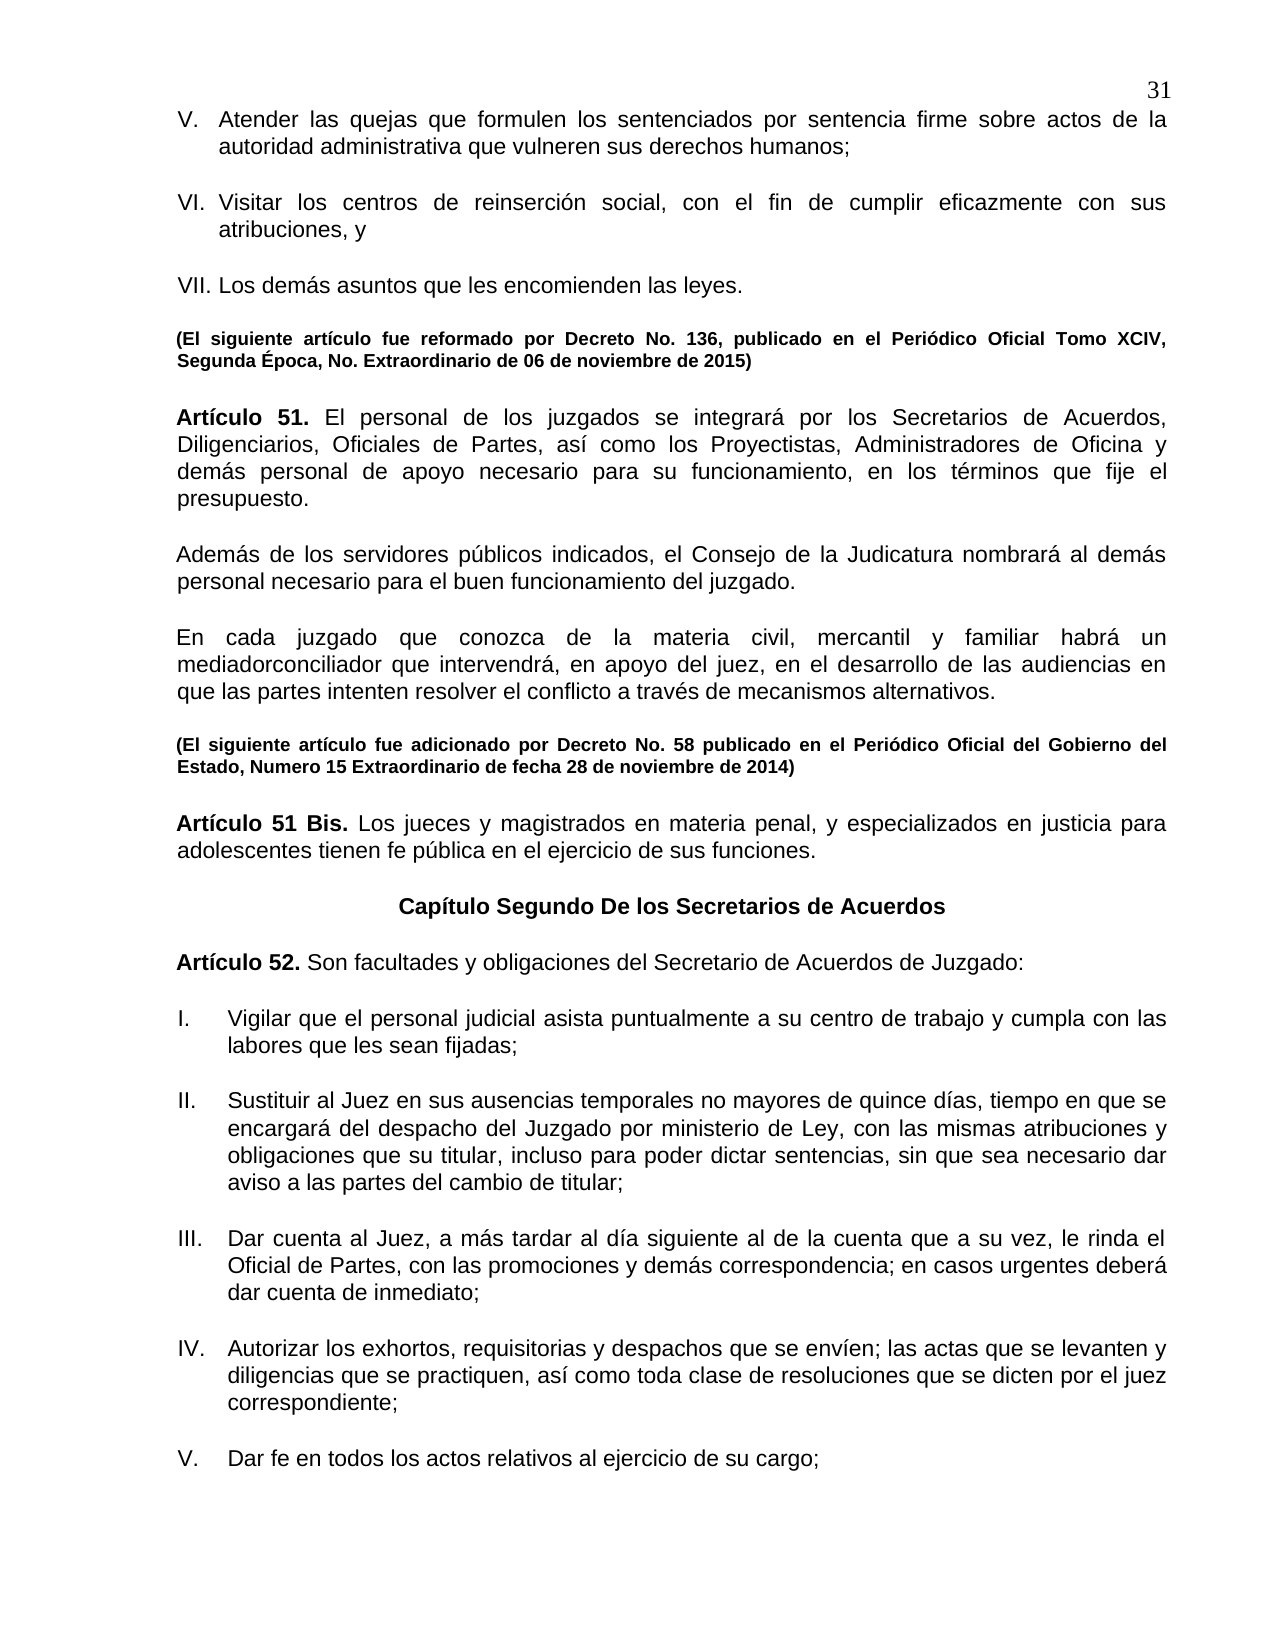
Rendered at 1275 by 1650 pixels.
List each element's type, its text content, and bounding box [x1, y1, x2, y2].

list Sustituir al Juez en sus ausencias temporales no mayores de quince días, tiempo en que se encargará del despacho del Juzgado por ministerio de Ley, con las mismas atribuciones y obligaciones que su titular, incluso para poder dictar sentencias, sin que sea necesario dar aviso a las partes del cambio de titular; [177, 1087, 1168, 1195]
list Visitar los centros de reinserción social, con el fin de cumplir eficazmente con sus atribuciones, y [177, 189, 1168, 242]
text (El siguiente artículo fue adicionado por Decreto No. 58 publicado en el Periódico Oficial del Gobierno del Estado, Numero 15 Extraordinario de fecha 28 de noviembre de 2014) [176, 734, 1168, 777]
list Atender las quejas que formulen los sentenciados por sentencia firme sobre actos de la autoridad administrativa que vulneren sus derechos humanos; [177, 106, 1168, 159]
text Artículo 52. Son facultades y obligaciones del Secretario de Acuerdos de Juzgado: [176, 949, 1168, 975]
text En cada juzgado que conozca de la materia civil, mercantil y familiar habrá un mediadorconciliador que intervendrá, en apoyo del juez, en el desarrollo de las audiencias en que las partes intenten resolver el conflicto a través de mecanismos alternativos. [176, 624, 1168, 704]
text Además de los servidores públicos indicados, el Consejo de la Judicatura nombrará al demás personal necesario para el buen funcionamiento del juzgado. [176, 541, 1168, 594]
list Vigilar que el personal judicial asista puntualmente a su centro de trabajo y cumpla con las labores que les sean fijadas; [177, 1004, 1168, 1058]
list Autorizar los exhortos, requisitorias y despachos que se envíen; las actas que se levanten y diligencias que se practiquen, así como toda clase de resoluciones que se dicten por el juez correspondiente; [177, 1334, 1168, 1415]
list Los demás asuntos que les encomienden las leyes. [177, 272, 1168, 298]
text Artículo 51 Bis. Los jueces y magistrados en materia penal, y especializados en justicia para adolescentes tienen fe pública en el ejercicio de sus funciones. [176, 810, 1168, 863]
list Dar cuenta al Juez, a más tardar al día siguiente al de la cuenta que a su vez, le rinda el Oficial de Partes, con las promociones y demás correspondencia; en casos urgentes deberá dar cuenta de inmediato; [177, 1224, 1168, 1305]
list Dar fe en todos los actos relativos al ejercicio de su cargo; [177, 1444, 1168, 1471]
text (El siguiente artículo fue reformado por Decreto No. 136, publicado en el Periódico Oficial Tomo XCIV, Segunda Época, No. Extraordinario de 06 de noviembre de 2015) [176, 327, 1168, 371]
subtitle Capítulo Segundo De los Secretarios de Acuerdos [177, 893, 1167, 919]
text Artículo 51. El personal de los juzgados se integrará por los Secretarios de Acuerdos, Diligenciarios, Oficiales de Partes, así como los Proyectistas, Administradores de Oficina y demás personal de apoyo necesario para su funcionamiento, en los términos que fije el presupuesto. [176, 404, 1168, 511]
